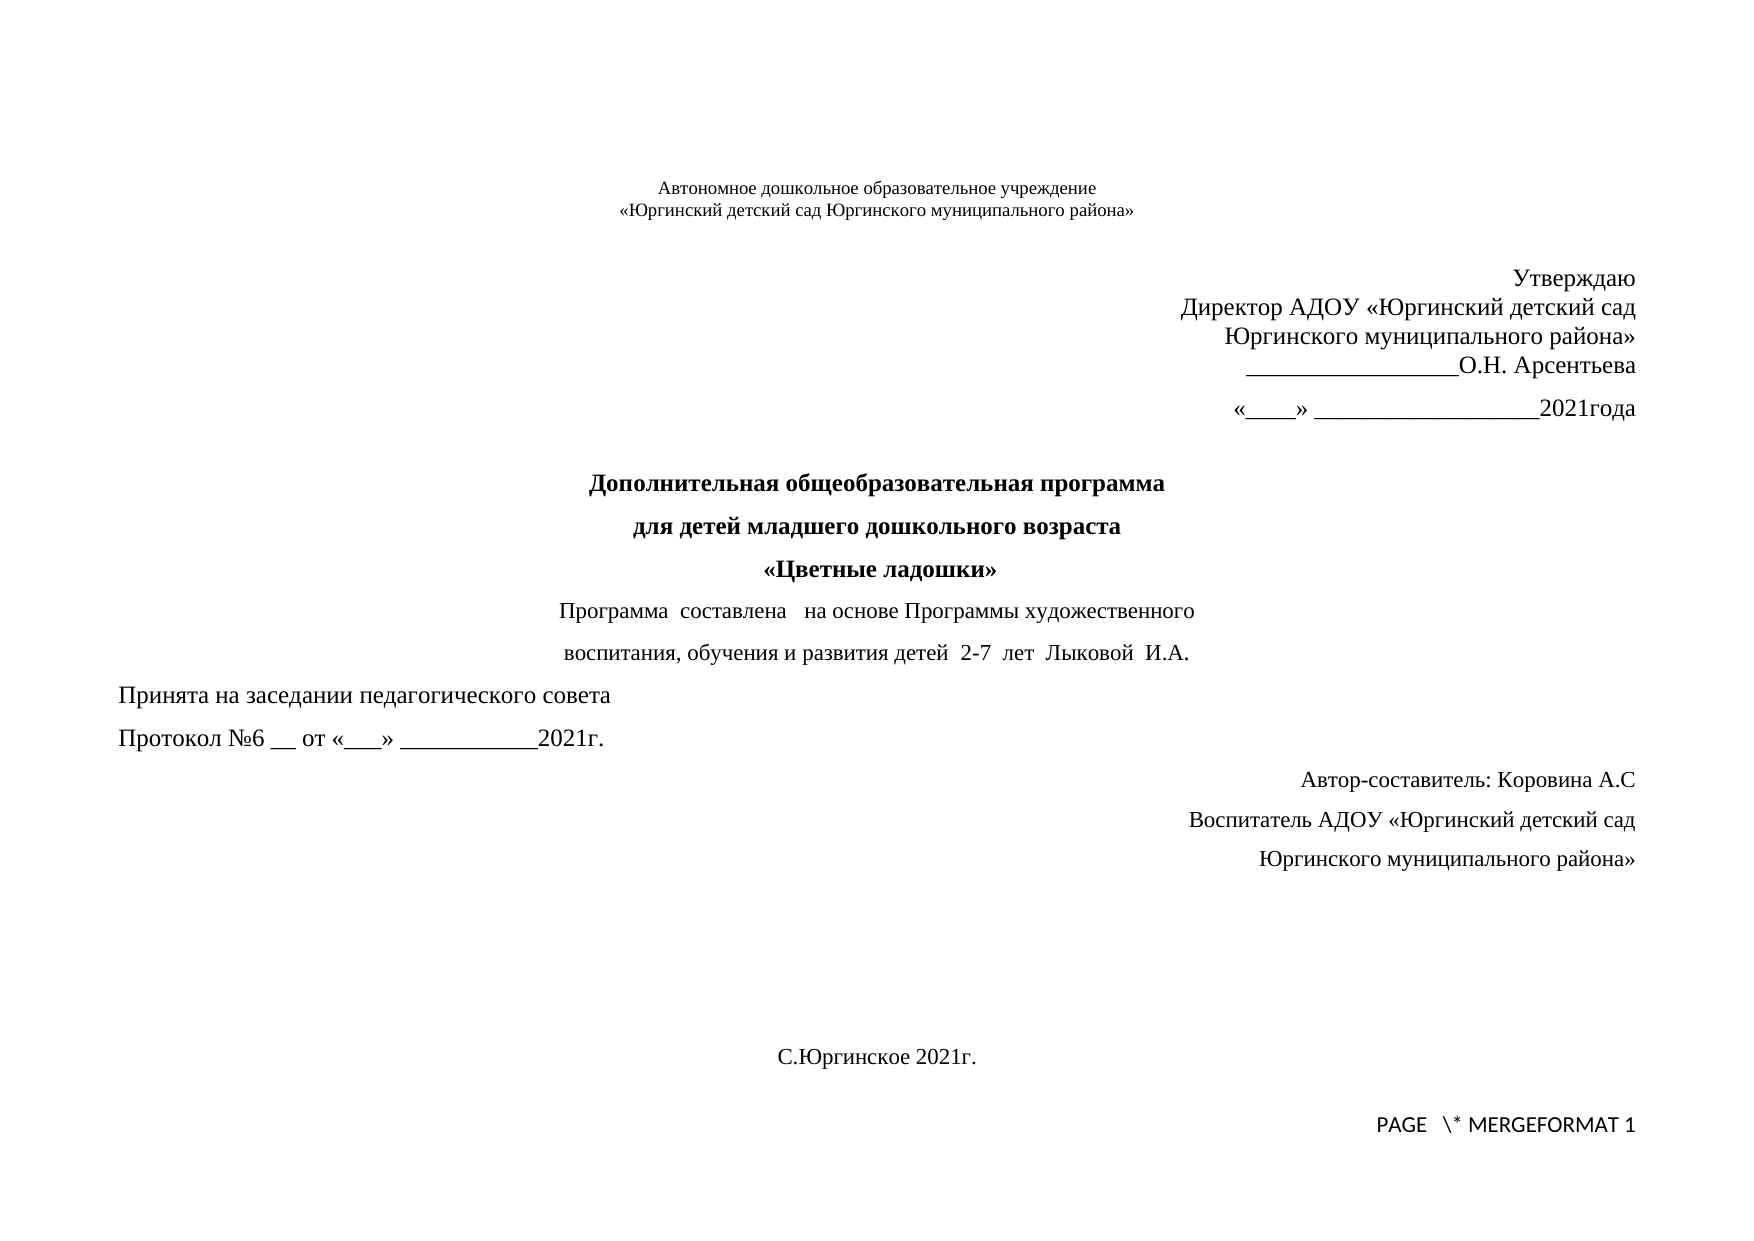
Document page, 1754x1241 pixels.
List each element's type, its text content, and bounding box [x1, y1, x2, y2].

text Юргинского муниципального района» [118, 845, 1636, 872]
text Программа составлена на основе Программы художественного [118, 598, 1636, 624]
text С.Юргинское 2021г. [118, 1043, 1636, 1069]
text «Юргинский детский сад Юргинского муниципального района» [118, 199, 1636, 220]
text Автономное дошкольное образовательное учреждение [118, 177, 1636, 199]
text Утверждаю [118, 263, 1636, 292]
text воспитания, обучения и развития детей 2-7 лет Лыковой И.А. [118, 637, 1636, 666]
text для детей младшего дошкольного возраста [118, 511, 1636, 540]
text Автор-составитель: Коровина А.С [118, 766, 1636, 793]
text «Цветные ладошки» [118, 554, 1636, 583]
text «____» __________________2021года [118, 393, 1636, 422]
text Протокол №6 __ от «___» ___________2021г. [118, 723, 1636, 752]
text Дополнительная общеобразовательная программа [118, 468, 1636, 497]
text Принята на заседании педагогического совета [118, 680, 1636, 709]
text _________________О.Н. Арсентьева [118, 350, 1636, 378]
text Юргинского муниципального района» [118, 321, 1636, 350]
text Директор АДОУ «Юргинский детский сад [118, 292, 1636, 321]
text Воспитатель АДОУ «Юргинский детский сад [118, 806, 1636, 832]
